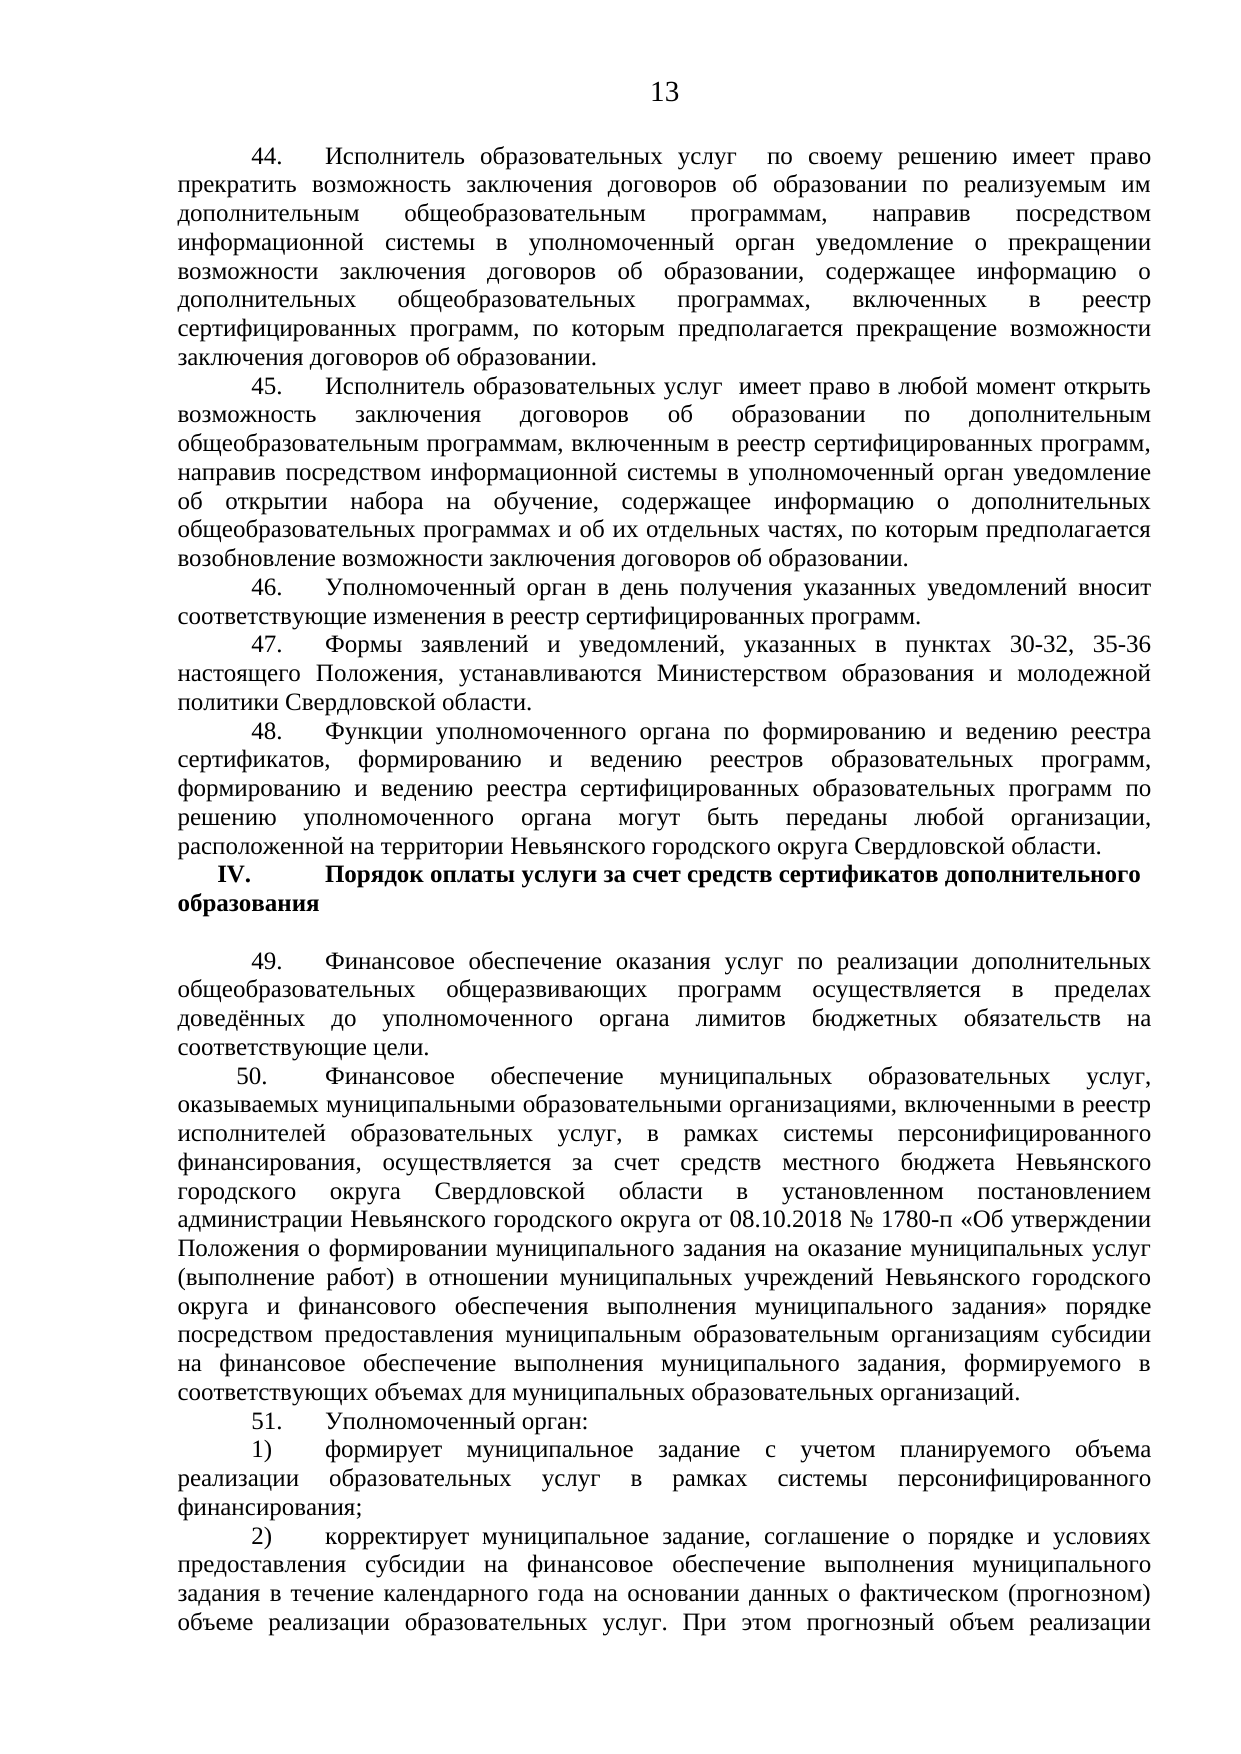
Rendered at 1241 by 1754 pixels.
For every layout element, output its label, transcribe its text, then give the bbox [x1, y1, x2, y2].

list Исполнитель образовательных услуг по своему решению имеет право прекратить возможность заключения договоров об образовании по реализуемым им дополнительным общеобразовательным программам, направив посредством информационной системы в уполномоченный орган уведомление о прекращении возможности заключения договоров об образовании, содержащее информацию о дополнительных общеобразовательных программах, включенных в реестр сертифицированных программ, по которым предполагается прекращение возможности заключения договоров об образовании. [177, 141, 1152, 371]
list Формы заявлений и уведомлений, указанных в пунктах 30-32, 35-36 настоящего Положения, устанавливаются Министерством образования и молодежной политики Свердловской области. [177, 629, 1152, 716]
list Уполномоченный орган: [177, 1406, 1152, 1434]
list Исполнитель образовательных услуг имеет право в любой момент открыть возможность заключения договоров об образовании по дополнительным общеобразовательным программам, включенным в реестр сертифицированных программ, направив посредством информационной системы в уполномоченный орган уведомление об открытии набора на обучение, содержащее информацию о дополнительных общеобразовательных программах и об их отдельных частях, по которым предполагается возобновление возможности заключения договоров об образовании. [177, 371, 1152, 572]
list Финансовое обеспечение муниципальных образовательных услуг, оказываемых муниципальными образовательными организациями, включенными в реестр исполнителей образовательных услуг, в рамках системы персонифицированного финансирования, осуществляется за счет средств местного бюджета Невьянского городского округа Свердловской области в установленном постановлением администрации Невьянского городского округа от 08.10.2018 № 1780-п «Об утверждении Положения о формировании муниципального задания на оказание муниципальных услуг (выполнение работ) в отношении муниципальных учреждений Невьянского городского округа и финансового обеспечения выполнения муниципального задания» порядке посредством предоставления муниципальным образовательным организациям субсидии на финансовое обеспечение выполнения муниципального задания, формируемого в соответствующих объемах для муниципальных образовательных организаций. [177, 1061, 1152, 1406]
list Функции уполномоченного органа по формированию и ведению реестра сертификатов, формированию и ведению реестров образовательных программ, формированию и ведению реестра сертифицированных образовательных программ по решению уполномоченного органа могут быть переданы любой организации, расположенной на территории Невьянского городского округа Свердловской области. [177, 716, 1152, 859]
list Уполномоченный орган в день получения указанных уведомлений вносит соответствующие изменения в реестр сертифицированных программ. [177, 572, 1152, 629]
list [177, 1521, 1152, 1636]
list Финансовое обеспечение оказания услуг по реализации дополнительных общеобразовательных общеразвивающих программ осуществляется в пределах доведённых до уполномоченного органа лимитов бюджетных обязательств на соответствующие цели. [177, 946, 1152, 1061]
subtitle Порядок оплаты услуги за счет средств сертификатов дополнительного образования [177, 859, 1152, 917]
list формирует муниципальное задание с учетом планируемого объема реализации образовательных услуг в рамках системы персонифицированного финансирования; [177, 1434, 1152, 1521]
